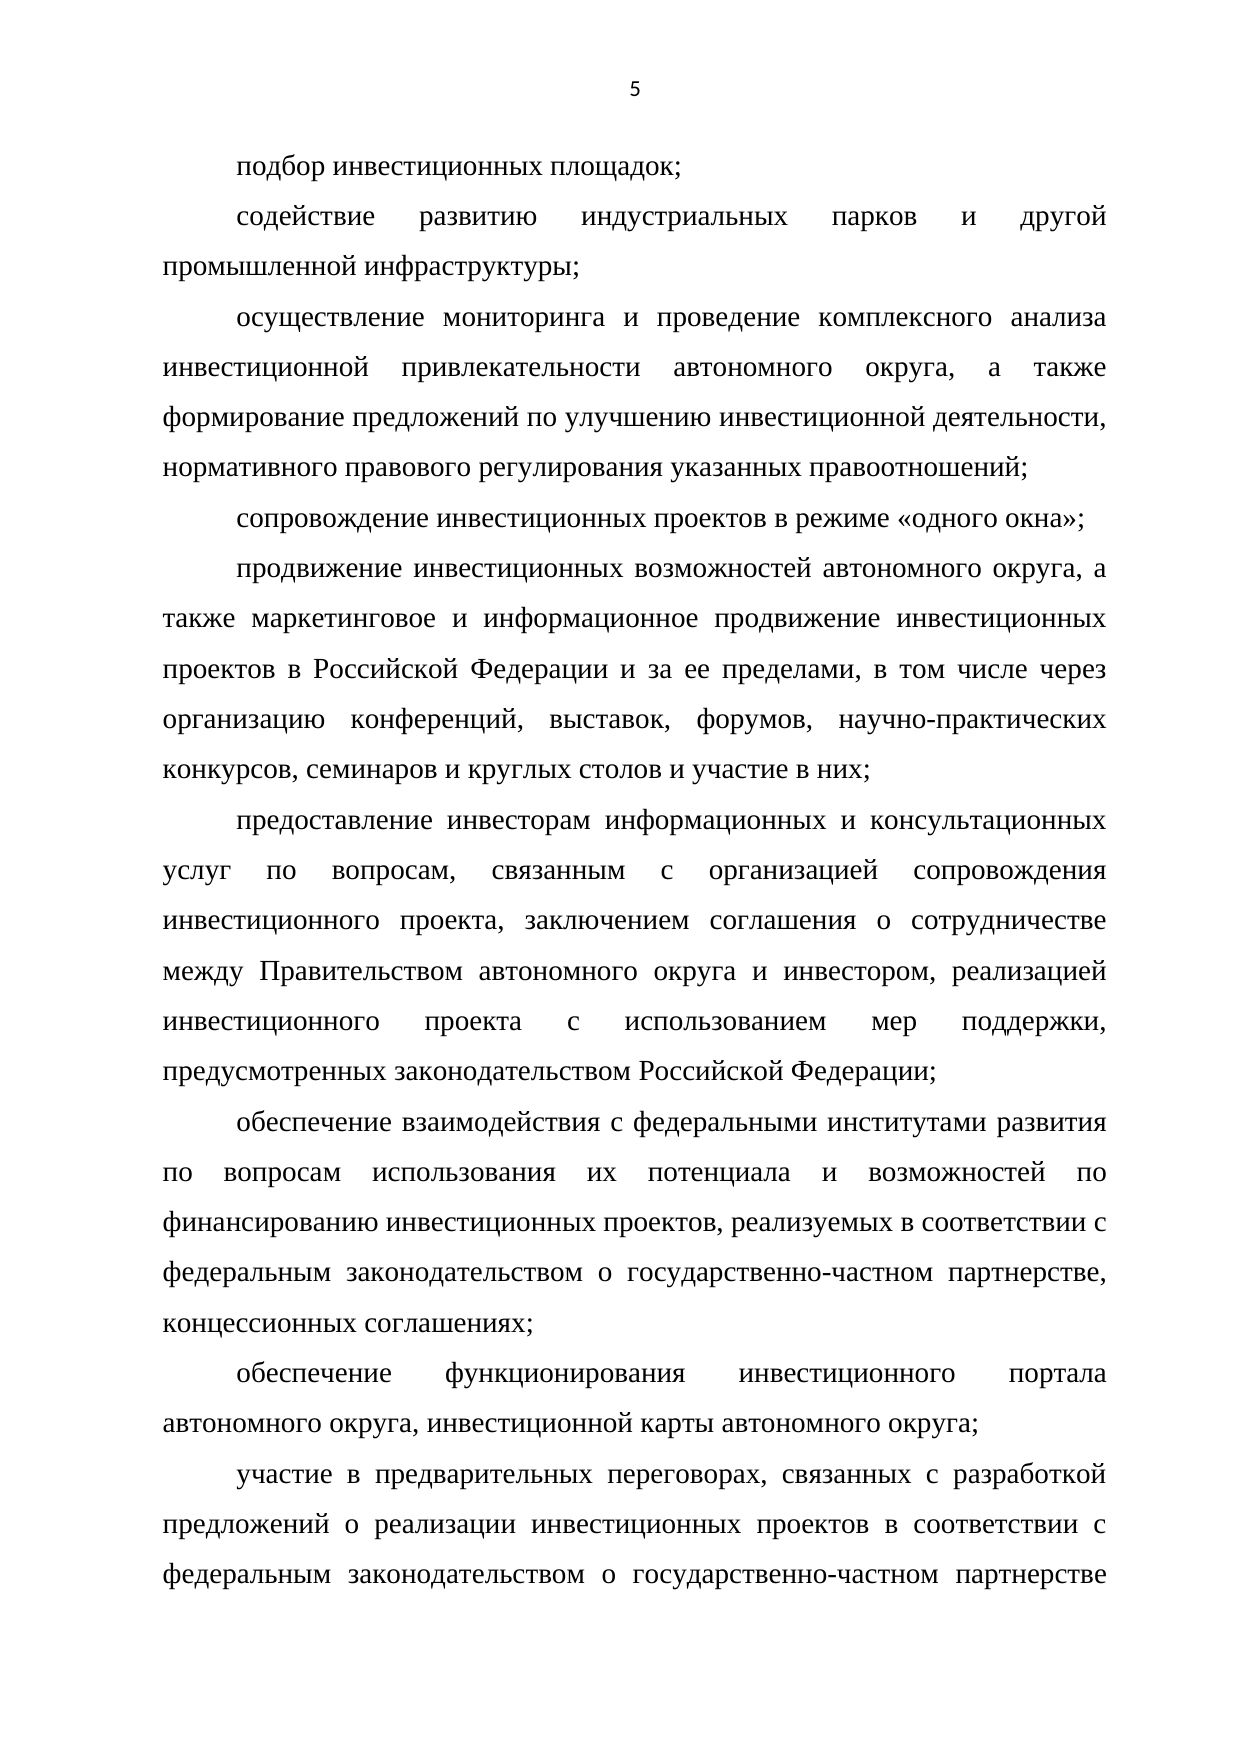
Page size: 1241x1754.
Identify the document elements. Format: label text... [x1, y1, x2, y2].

text подбор инвестиционных площадок; [162, 148, 1107, 181]
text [162, 1456, 1107, 1590]
text содействие развитию индустриальных парков и другой промышленной инфраструктуры; [162, 198, 1107, 282]
text предоставление инвесторам информационных и консультационных услуг по вопросам, связанным с организацией сопровождения инвестиционного проекта, заключением соглашения о сотрудничестве между Правительством автономного округа и инвестором, реализацией инвестиционного проекта с использованием мер поддержки, предусмотренных законодательством Российской Федерации; [162, 802, 1107, 1087]
text осуществление мониторинга и проведение комплексного анализа инвестиционной привлекательности автономного округа, а также формирование предложений по улучшению инвестиционной деятельности, нормативного правового регулирования указанных правоотношений; [162, 299, 1107, 483]
text сопровождение инвестиционных проектов в режиме «одного окна»; [162, 500, 1107, 533]
text продвижение инвестиционных возможностей автономного округа, а также маркетинговое и информационное продвижение инвестиционных проектов в Российской Федерации и за ее пределами, в том числе через организацию конференций, выставок, форумов, научно-практических конкурсов, семинаров и круглых столов и участие в них; [162, 550, 1107, 785]
text обеспечение функционирования инвестиционного портала автономного округа, инвестиционной карты автономного округа; [162, 1355, 1107, 1439]
text обеспечение взаимодействия с федеральными институтами развития по вопросам использования их потенциала и возможностей по финансированию инвестиционных проектов, реализуемых в соответствии с федеральным законодательством о государственно-частном партнерстве, концессионных соглашениях; [162, 1104, 1107, 1338]
